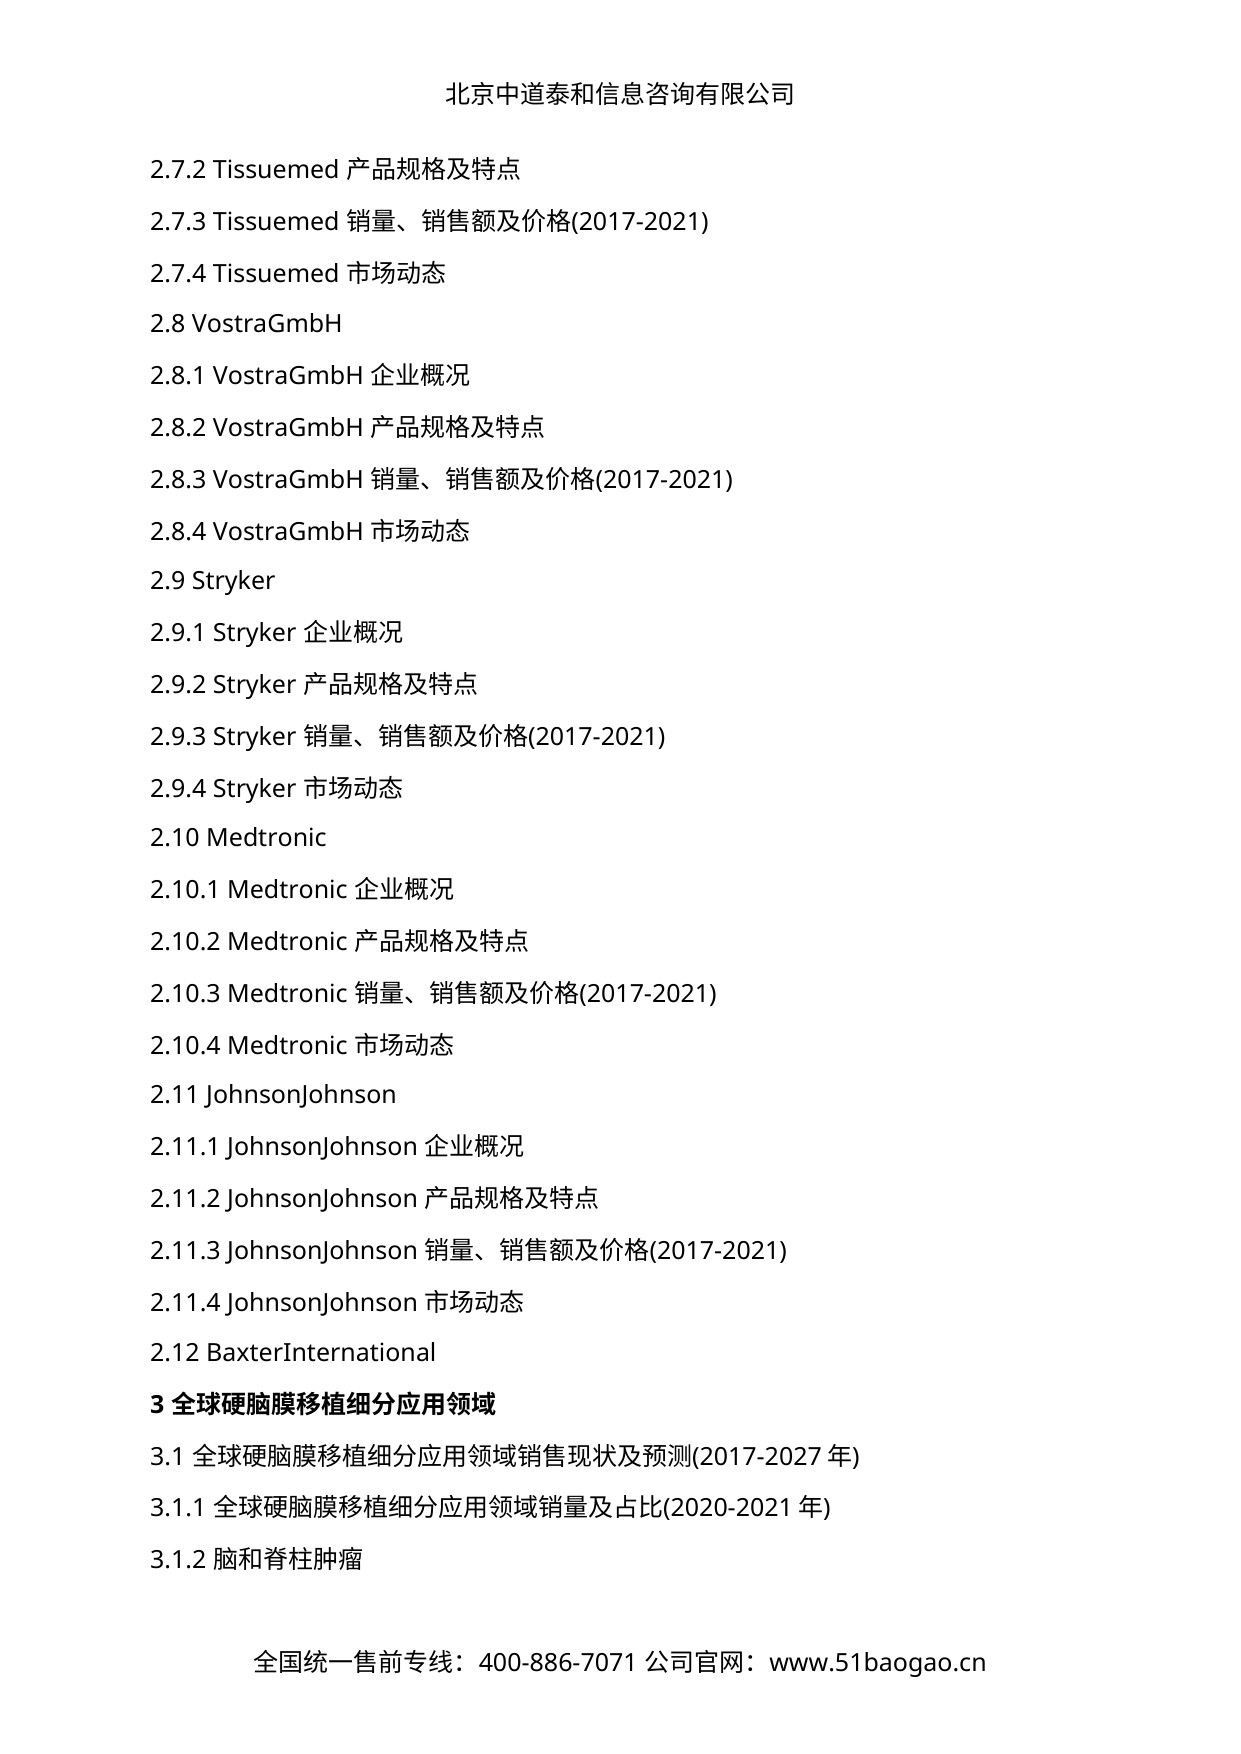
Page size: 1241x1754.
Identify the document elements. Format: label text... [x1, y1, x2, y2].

text 2.10.2 Medtronic 产品规格及特点 [150, 922, 1090, 958]
text 2.11.2 JohnsonJohnson 产品规格及特点 [150, 1179, 1090, 1215]
text 2.8.1 VostraGmbH 企业概况 [150, 355, 1090, 392]
text 2.8.4 VostraGmbH 市场动态 [150, 511, 1090, 547]
text 2.10 Medtronic [150, 820, 1090, 854]
text 2.11.3 JohnsonJohnson 销量、销售额及价格(2017-2021) [150, 1231, 1090, 1267]
text 2.9.2 Stryker 产品规格及特点 [150, 664, 1090, 701]
text 2.11.4 JohnsonJohnson 市场动态 [150, 1282, 1090, 1319]
text 2.9 Stryker [150, 563, 1090, 597]
text 2.7.3 Tissuemed 销量、销售额及价格(2017-2021) [150, 202, 1090, 238]
text 2.7.2 Tissuemed 产品规格及特点 [150, 150, 1090, 186]
text 2.9.4 Stryker 市场动态 [150, 768, 1090, 804]
text 2.10.4 Medtronic 市场动态 [150, 1025, 1090, 1062]
text 2.9.1 Stryker 企业概况 [150, 612, 1090, 649]
text 2.10.3 Medtronic 销量、销售额及价格(2017-2021) [150, 973, 1090, 1010]
text 2.7.4 Tissuemed 市场动态 [150, 254, 1090, 290]
text 2.10.1 Medtronic 企业概况 [150, 870, 1090, 906]
text 3.1.1 全球硬脑膜移植细分应用领域销量及占比(2020-2021年) [150, 1488, 1090, 1524]
text 3 全球硬脑膜移植细分应用领域 [150, 1384, 1090, 1420]
text 2.8 VostraGmbH [150, 306, 1090, 340]
text 2.11.1 JohnsonJohnson 企业概况 [150, 1127, 1090, 1163]
text 2.11 JohnsonJohnson [150, 1077, 1090, 1111]
text 2.8.3 VostraGmbH 销量、销售额及价格(2017-2021) [150, 459, 1090, 495]
text 2.9.3 Stryker 销量、销售额及价格(2017-2021) [150, 716, 1090, 752]
text 3.1 全球硬脑膜移植细分应用领域销售现状及预测(2017-2027年) [150, 1436, 1090, 1472]
text 2.12 BaxterInternational [150, 1334, 1090, 1368]
text 3.1.2 脑和脊柱肿瘤 [150, 1540, 1090, 1576]
text 2.8.2 VostraGmbH 产品规格及特点 [150, 407, 1090, 443]
